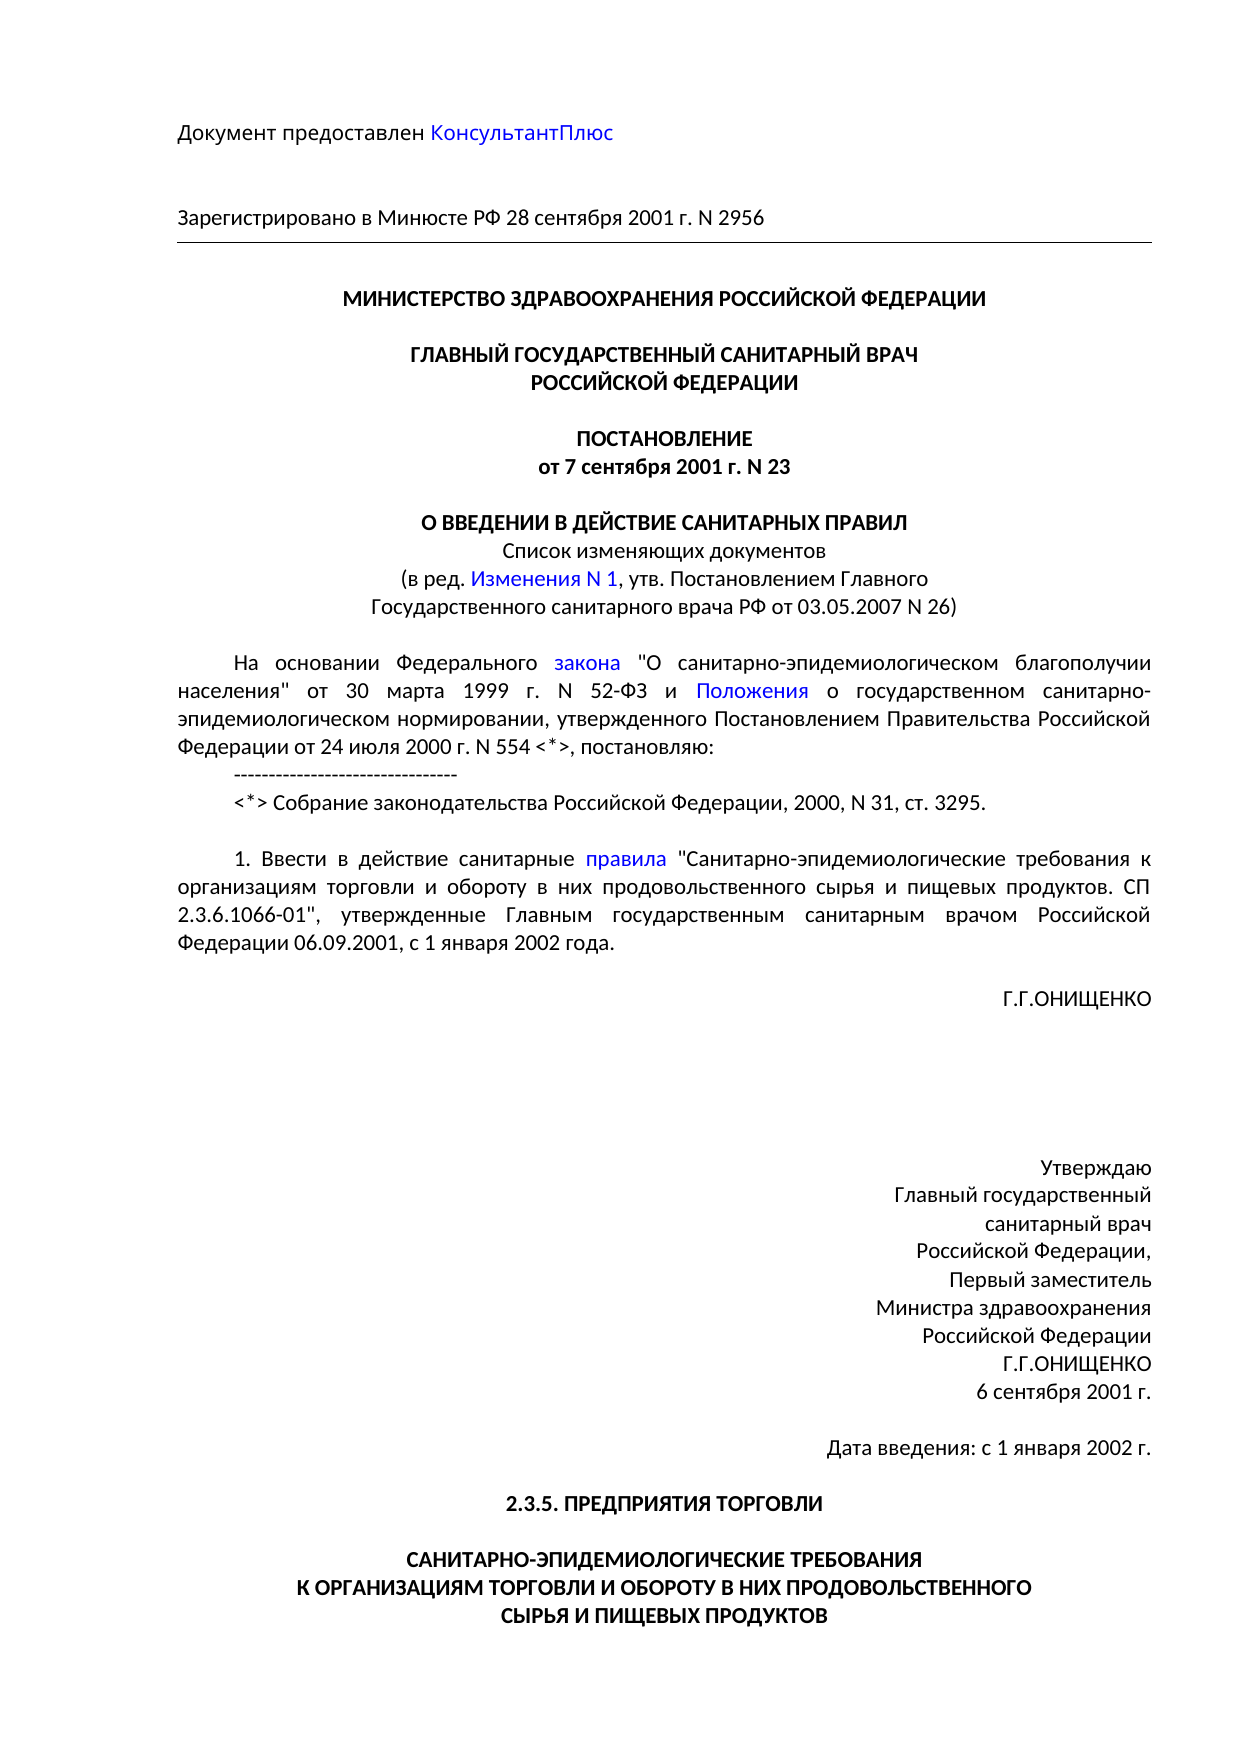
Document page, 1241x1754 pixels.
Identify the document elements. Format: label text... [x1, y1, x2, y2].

title РОССИЙСКОЙ ФЕДЕРАЦИИ [177, 368, 1152, 396]
title Документ предоставлен КонсультантПлюс [177, 118, 1152, 175]
title от 7 сентября 2001 г. N 23 [177, 452, 1152, 480]
text Государственного санитарного врача РФ от 03.05.2007 N 26) [177, 592, 1152, 620]
text На основании Федерального закона "О санитарно-эпидемиологическом благополучии населения" от 30 марта 1999 г. N 52-ФЗ и Положения о государственном санитарно-эпидемиологическом нормировании, утвержденного Постановлением Правительства Российской Федерации от 24 июля 2000 г. N 554 <*>, постановляю: [177, 648, 1152, 760]
title МИНИСТЕРСТВО ЗДРАВООХРАНЕНИЯ РОССИЙСКОЙ ФЕДЕРАЦИИ [177, 284, 1152, 312]
text 1. Ввести в действие санитарные правила "Санитарно-эпидемиологические требования к организациям торговли и обороту в них продовольственного сырья и пищевых продуктов. СП 2.3.6.1066-01", утвержденные Главным государственным санитарным врачом Российской Федерации 06.09.2001, с 1 января 2002 года. [177, 844, 1152, 956]
title 2.3.5. ПРЕДПРИЯТИЯ ТОРГОВЛИ [177, 1489, 1152, 1517]
text Г.Г.ОНИЩЕНКО [177, 984, 1152, 1012]
title ПОСТАНОВЛЕНИЕ [177, 424, 1152, 452]
text Первый заместитель [177, 1265, 1152, 1293]
title О ВВЕДЕНИИ В ДЕЙСТВИЕ САНИТАРНЫХ ПРАВИЛ [177, 508, 1152, 536]
title САНИТАРНО-ЭПИДЕМИОЛОГИЧЕСКИЕ ТРЕБОВАНИЯ [177, 1545, 1152, 1573]
text Зарегистрировано в Минюсте РФ 28 сентября 2001 г. N 2956 [177, 203, 1152, 231]
text Дата введения: с 1 января 2002 г. [177, 1433, 1152, 1461]
text Утверждаю [177, 1153, 1152, 1181]
text Российской Федерации [177, 1321, 1152, 1349]
title СЫРЬЯ И ПИЩЕВЫХ ПРОДУКТОВ [177, 1601, 1152, 1629]
text (в ред. Изменения N 1, утв. Постановлением Главного [177, 564, 1152, 592]
text Г.Г.ОНИЩЕНКО [177, 1349, 1152, 1377]
text Министра здравоохранения [177, 1293, 1152, 1321]
text -------------------------------- [177, 760, 1152, 788]
title К ОРГАНИЗАЦИЯМ ТОРГОВЛИ И ОБОРОТУ В НИХ ПРОДОВОЛЬСТВЕННОГО [177, 1573, 1152, 1601]
text Список изменяющих документов [177, 536, 1152, 564]
text Главный государственный [177, 1181, 1152, 1209]
text Российской Федерации, [177, 1237, 1152, 1265]
title ГЛАВНЫЙ ГОСУДАРСТВЕННЫЙ САНИТАРНЫЙ ВРАЧ [177, 340, 1152, 368]
text <*> Собрание законодательства Российской Федерации, 2000, N 31, ст. 3295. [177, 788, 1152, 816]
text санитарный врач [177, 1209, 1152, 1237]
text 6 сентября 2001 г. [177, 1377, 1152, 1405]
